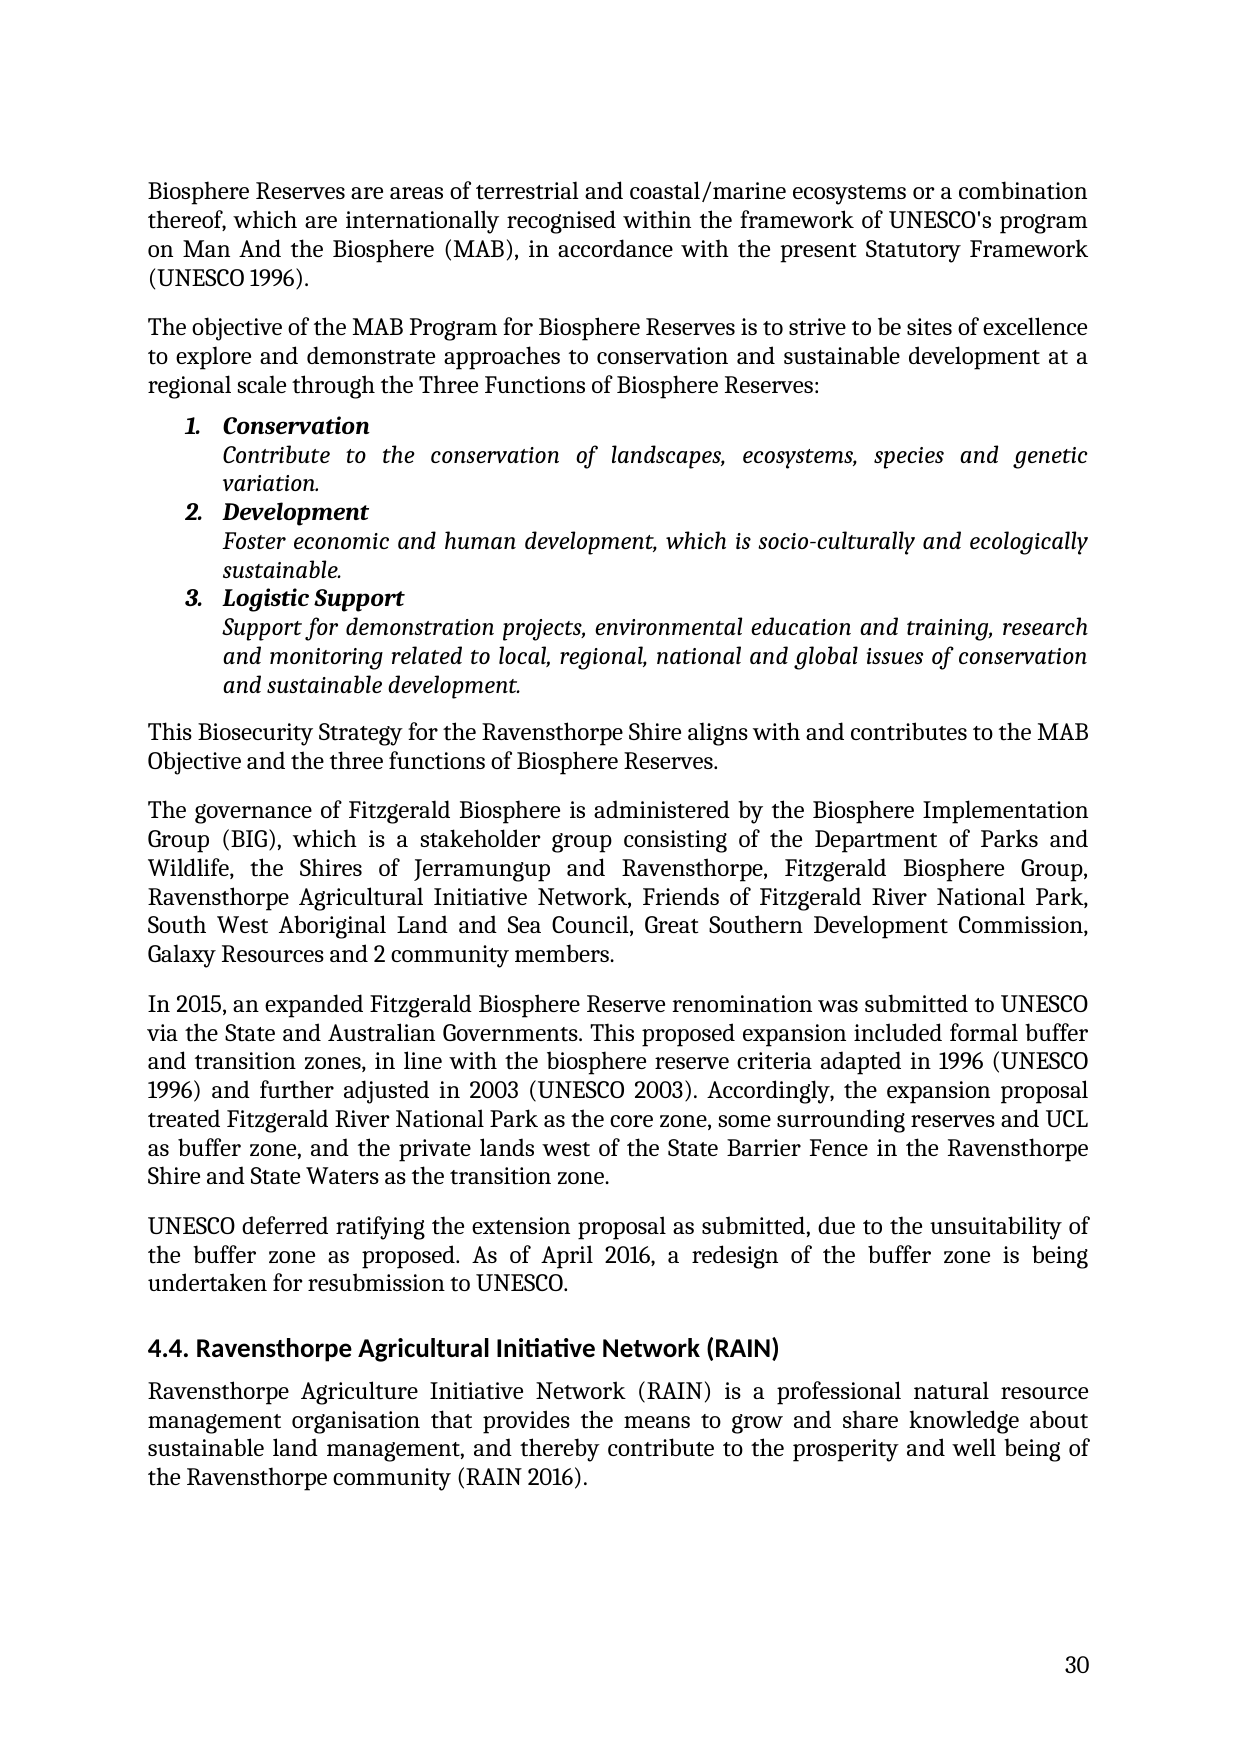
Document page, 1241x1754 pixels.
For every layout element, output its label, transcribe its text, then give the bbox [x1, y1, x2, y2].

list Support for demonstration projects, environmental education and training, research and monitoring related to local, regional, national and global issues of conservation and sustainable development. [223, 613, 1089, 699]
list Foster economic and human development, which is socio-culturally and ecologically sustainable. [223, 527, 1089, 584]
text Biosphere Reserves are areas of terrestrial and coastal/marine ecosystems or a combination thereof, which are internationally recognised within the framework of UNESCO's program on Man And the Biosphere (MAB), in accordance with the present Statutory Framework (UNESCO 1996). [148, 177, 1089, 292]
list Conservation [185, 412, 1089, 441]
list Development [185, 498, 1089, 527]
text The objective of the MAB Program for Biosphere Reserves is to strive to be sites of excellence to explore and demonstrate approaches to conservation and sustainable development at a regional scale through the Three Functions of Biosphere Reserves: [148, 313, 1089, 399]
text The governance of Fitzgerald Biosphere is administered by the Biosphere Implementation Group (BIG), which is a stakeholder group consisting of the Department of Parks and Wildlife, the Shires of Jerramungup and Ravensthorpe, Fitzgerald Biosphere Group, Ravensthorpe Agricultural Initiative Network, Friends of Fitzgerald River National Park, South West Aboriginal Land and Sea Council, Great Southern Development Commission, Galaxy Resources and 2 community members. [148, 796, 1089, 969]
text In 2015, an expanded Fitzgerald Biosphere Reserve renomination was submitted to UNESCO via the State and Australian Governments. This proposed expansion included formal buffer and transition zones, in line with the biosphere reserve criteria adapted in 1996 (UNESCO 1996) and further adjusted in 2003 (UNESCO 2003). Accordingly, the expansion proposal treated Fitzgerald River National Park as the core zone, some surrounding reserves and UCL as buffer zone, and the private lands west of the State Barrier Fence in the Ravensthorpe Shire and State Waters as the transition zone. [148, 990, 1089, 1191]
text This Biosecurity Strategy for the Ravensthorpe Shire aligns with and contributes to the MAB Objective and the three functions of Biosphere Reserves. [148, 718, 1089, 776]
list Logistic Support [185, 584, 1089, 613]
text UNESCO deferred ratifying the extension proposal as submitted, due to the unsuitability of the buffer zone as proposed. As of April 2016, a redesign of the buffer zone is being undertaken for resubmission to UNESCO. [148, 1212, 1089, 1298]
list Contribute to the conservation of landscapes, ecosystems, species and genetic variation. [223, 441, 1089, 498]
subtitle 4.4. Ravensthorpe Agricultural Initiative Network (RAIN) [148, 1331, 1089, 1364]
text Ravensthorpe Agriculture Initiative Network (RAIN) is a professional natural resource management organisation that provides the means to grow and share knowledge about sustainable land management, and thereby contribute to the prosperity and well being of the Ravensthorpe community (RAIN 2016). [148, 1377, 1089, 1492]
